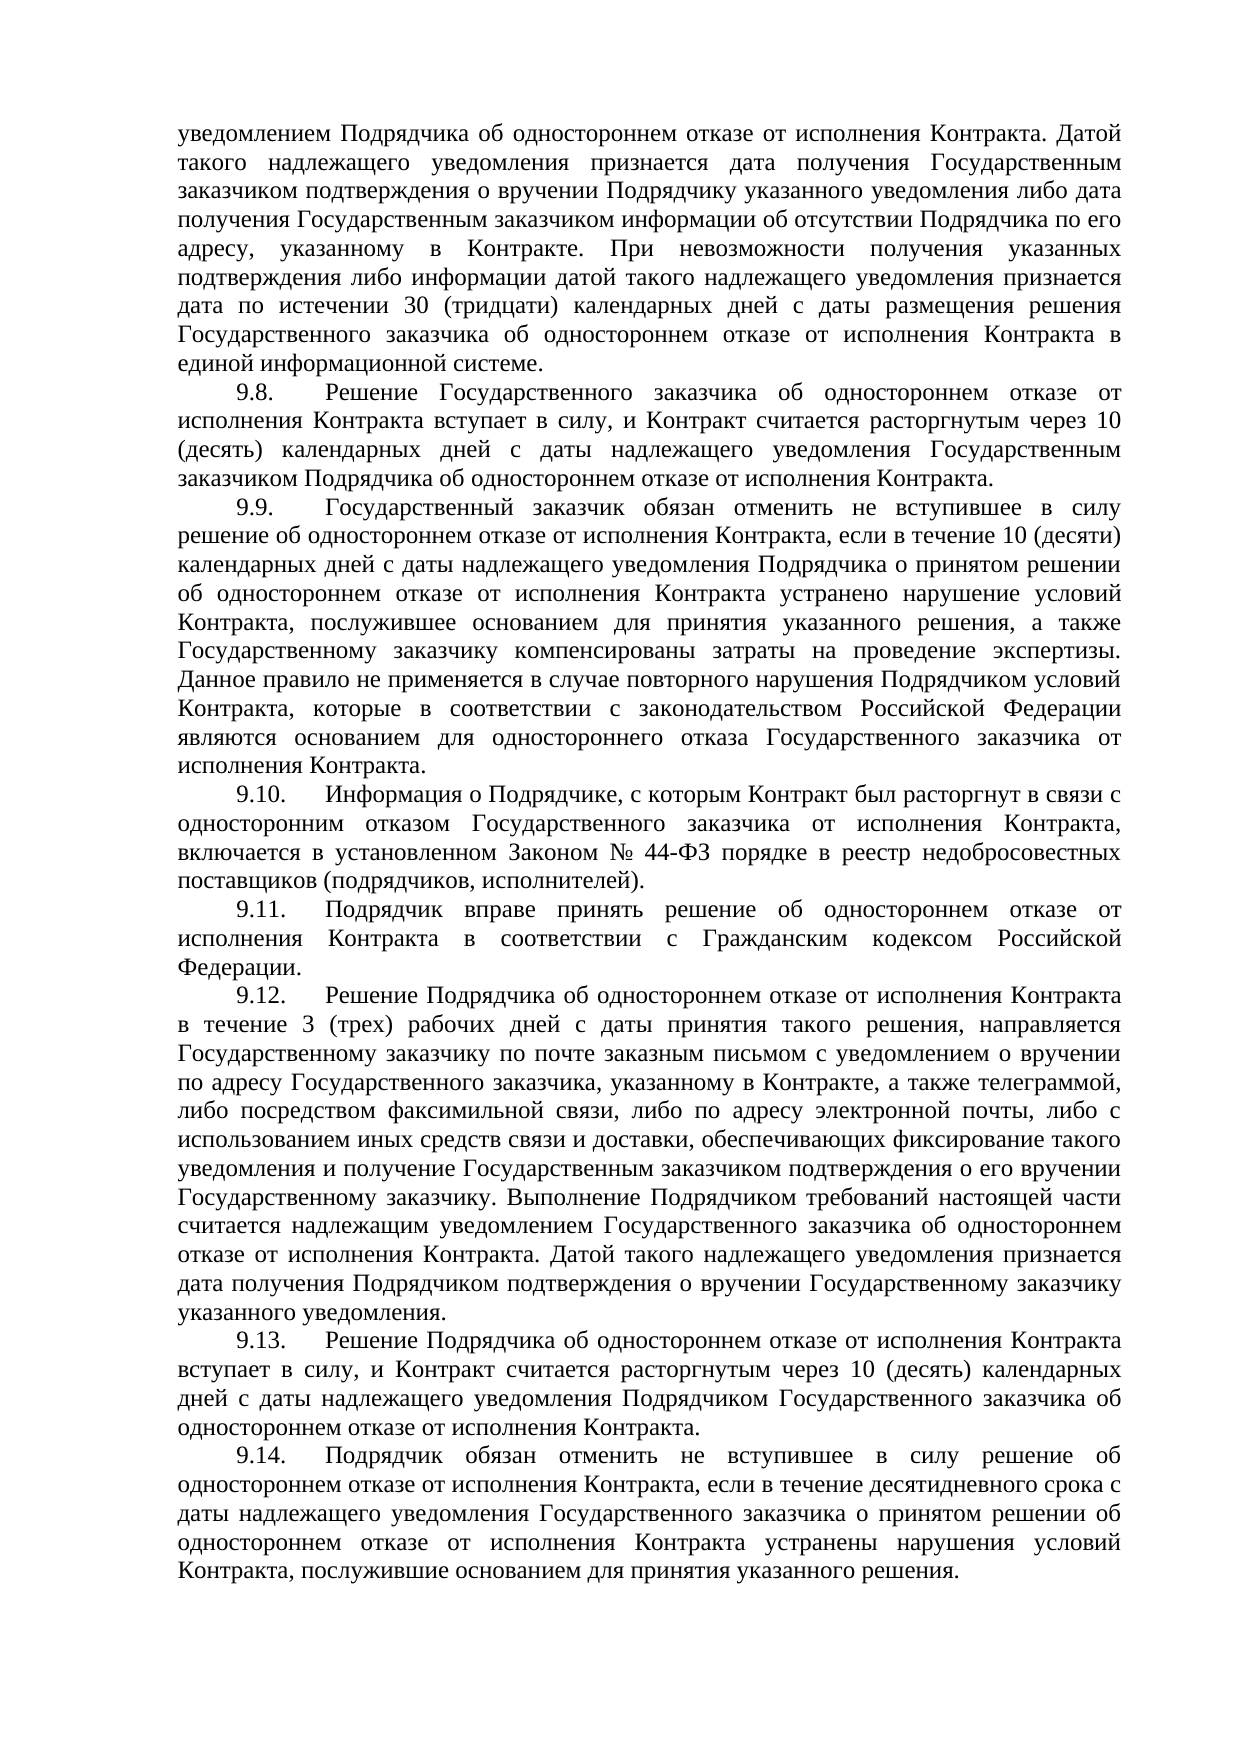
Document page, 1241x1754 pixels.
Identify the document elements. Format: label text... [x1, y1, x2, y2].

list Решение Подрядчика об одностороннем отказе от исполнения Контракта вступает в силу, и Контракт считается расторгнутым через 10 (десять) календарных дней с даты надлежащего уведомления Подрядчиком Государственного заказчика об одностороннем отказе от исполнения Контракта. [177, 1326, 1122, 1441]
list Подрядчик обязан отменить не вступившее в силу решение об одностороннем отказе от исполнения Контракта, если в течение десятидневного срока с даты надлежащего уведомления Государственного заказчика о принятом решении об одностороннем отказе от исполнения Контракта устранены нарушения условий Контракта, послужившие основанием для принятия указанного решения. [177, 1441, 1122, 1584]
list Подрядчик вправе принять решение об одностороннем отказе от исполнения Контракта в соответствии с Гражданским кодексом Российской Федерации. [177, 894, 1122, 981]
list Решение Государственного заказчика об одностороннем отказе от исполнения Контракта вступает в силу, и Контракт считается расторгнутым через 10 (десять) календарных дней с даты надлежащего уведомления Государственным заказчиком Подрядчика об одностороннем отказе от исполнения Контракта. [177, 377, 1122, 492]
list Государственный заказчик обязан отменить не вступившее в силу решение об одностороннем отказе от исполнения Контракта, если в течение 10 (десяти) календарных дней с даты надлежащего уведомления Подрядчика о принятом решении об одностороннем отказе от исполнения Контракта устранено нарушение условий Контракта, послужившее основанием для принятия указанного решения, а также Государственному заказчику компенсированы затраты на проведение экспертизы. Данное правило не применяется в случае повторного нарушения Подрядчиком условий Контракта, которые в соответствии с законодательством Российской Федерации являются основанием для одностороннего отказа Государственного заказчика от исполнения Контракта. [177, 492, 1122, 779]
list Информация о Подрядчике, с которым Контракт был расторгнут в связи с односторонним отказом Государственного заказчика от исполнения Контракта, включается в установленном Законом № 44-ФЗ порядке в реестр недобросовестных поставщиков (подрядчиков, исполнителей). [177, 779, 1122, 894]
list Решение Подрядчика об одностороннем отказе от исполнения Контракта в течение 3 (трех) рабочих дней с даты принятия такого решения, направляется Государственному заказчику по почте заказным письмом с уведомлением о вручении по адресу Государственного заказчика, указанному в Контракте, а также телеграммой, либо посредством факсимильной связи, либо по адресу электронной почты, либо с использованием иных средств связи и доставки, обеспечивающих фиксирование такого уведомления и получение Государственным заказчиком подтверждения о его вручении Государственному заказчику. Выполнение Подрядчиком требований настоящей части считается надлежащим уведомлением Государственного заказчика об одностороннем отказе от исполнения Контракта. Датой такого надлежащего уведомления признается дата получения Подрядчиком подтверждения о вручении Государственному заказчику указанного уведомления. [177, 981, 1122, 1326]
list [177, 118, 1122, 377]
